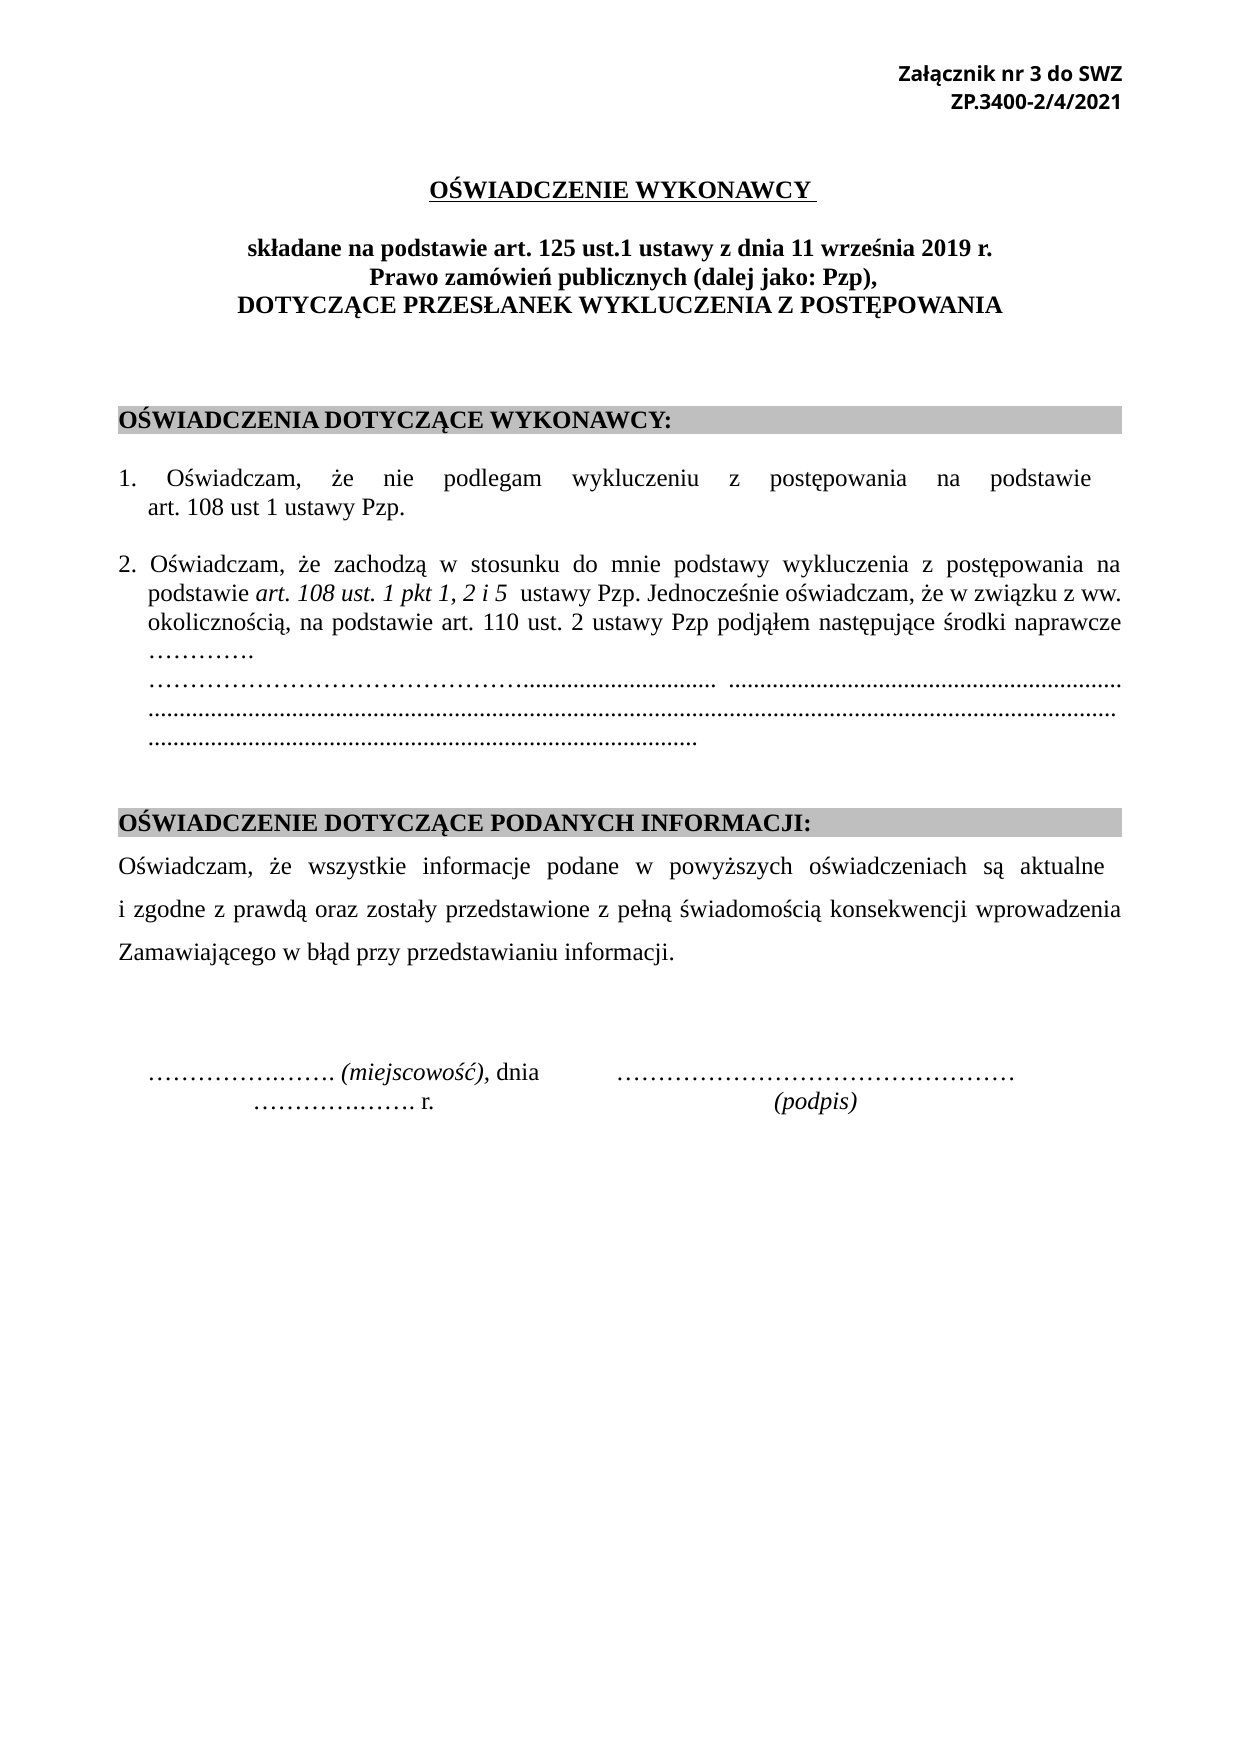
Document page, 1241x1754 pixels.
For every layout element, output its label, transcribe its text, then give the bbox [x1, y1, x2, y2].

text OŚWIADCZENIA DOTYCZĄCE WYKONAWCY: [118, 406, 1122, 434]
text Oświadczam, że wszystkie informacje podane w powyższych oświadczeniach są aktualne i zgodne z prawdą oraz zostały przedstawione z pełną świadomością konsekwencji wprowadzenia Zamawiającego w błąd przy przedstawianiu informacji. [118, 851, 1122, 966]
text 2. Oświadczam, że zachodzą w stosunku do mnie podstawy wykluczenia z postępowania na podstawie art. 108 ust. 1 pkt 1, 2 i 5 ustawy Pzp. Jednocześnie oświadczam, że w związku z ww. okolicznością, na podstawie art. 110 ust. 2 ustawy Pzp podjąłem następujące środki naprawcze ………….………………………………………............................... .................................................................................................................................................................................................................................................................................................................. [118, 549, 1122, 751]
text 1. Oświadczam, że nie podlegam wykluczeniu z postępowania na podstawie art. 108 ust 1 ustawy Pzp. [118, 463, 1122, 521]
table_header ………………………………………… (podpis) [579, 1057, 1052, 1114]
text OŚWIADCZENIE WYKONAWCY [118, 176, 1122, 204]
text DOTYCZĄCE PRZESŁANEK WYKLUCZENIA Z POSTĘPOWANIA [118, 291, 1122, 319]
text OŚWIADCZENIE DOTYCZĄCE PODANYCH INFORMACJI: [118, 808, 1122, 837]
text Prawo zamówień publicznych (dalej jako: Pzp), [118, 262, 1122, 291]
text składane na podstawie art. 125 ust.1 ustawy z dnia 11 września 2019 r. [118, 233, 1122, 262]
table_header …………….……. (miejscowość), dnia ………….……. r. [107, 1057, 579, 1114]
